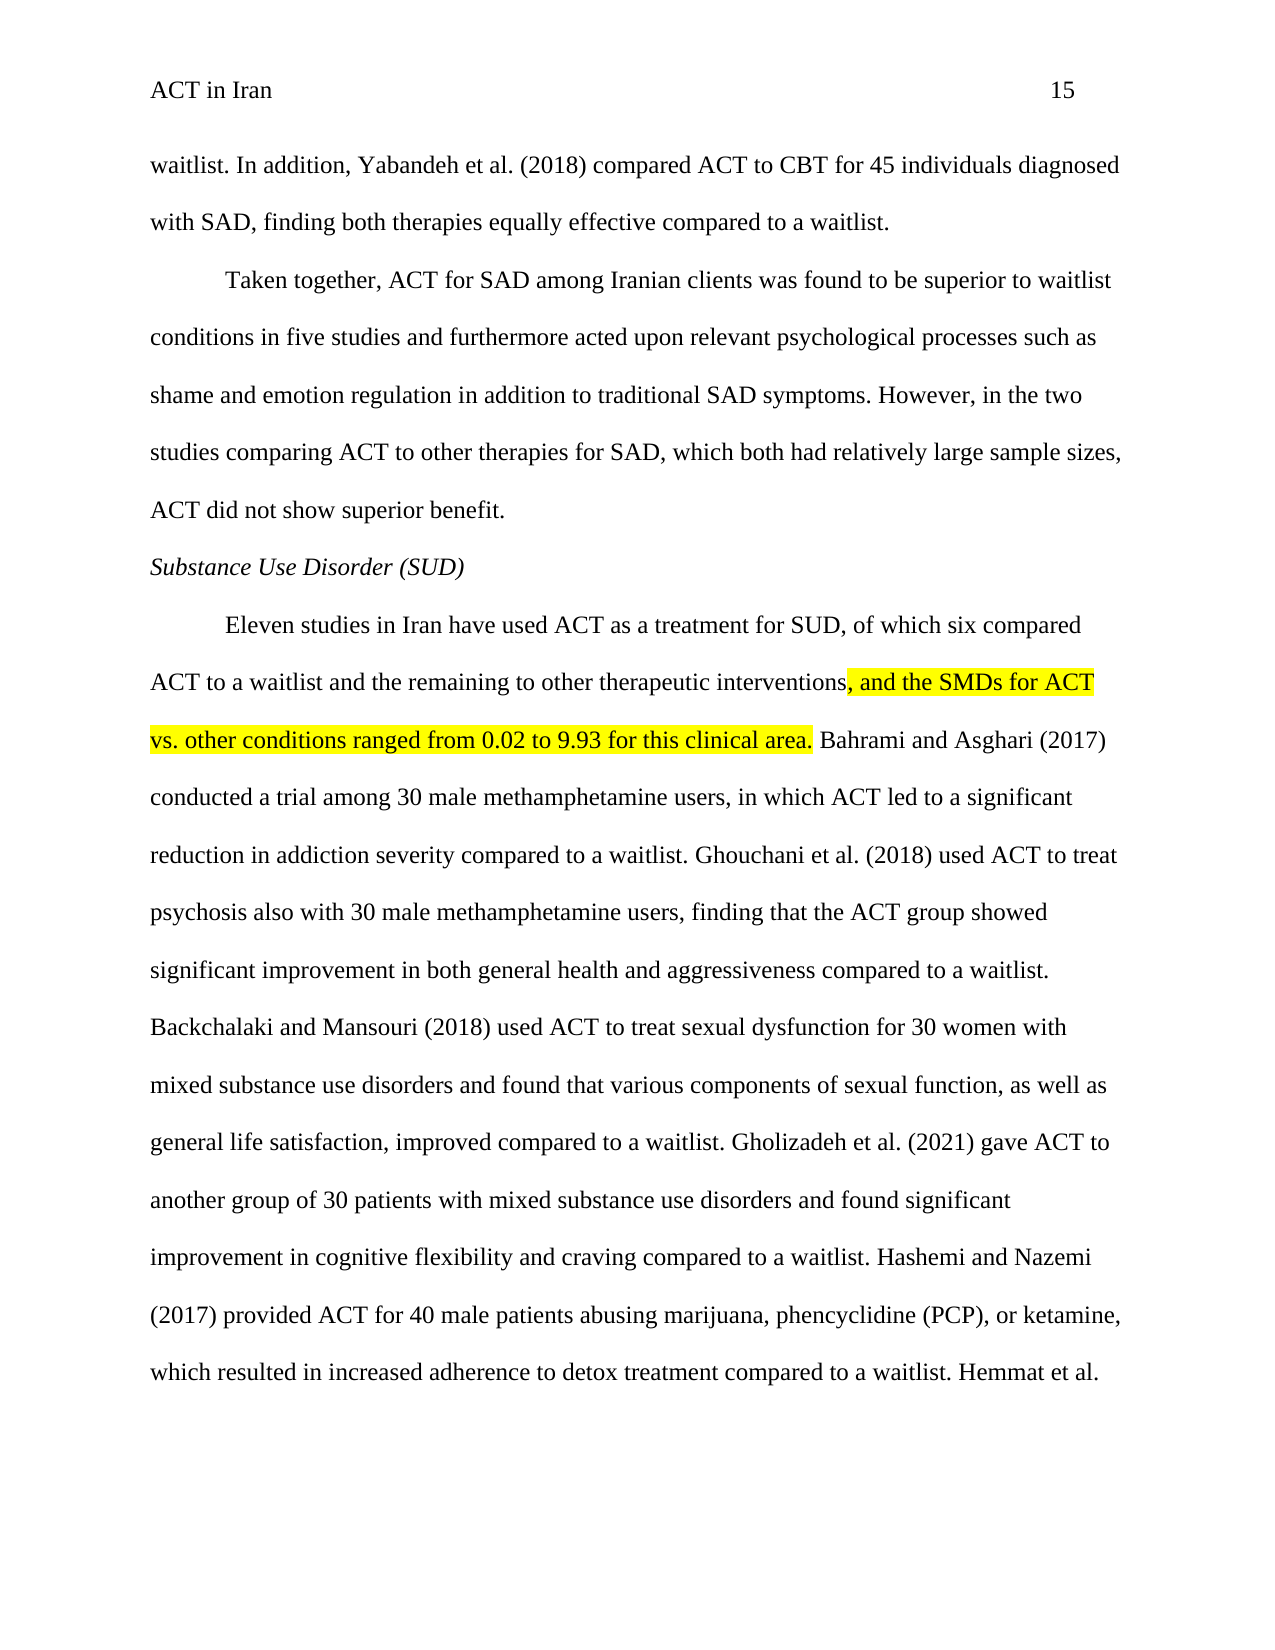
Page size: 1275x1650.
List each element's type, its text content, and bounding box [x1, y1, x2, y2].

text Substance Use Disorder (SUD) [150, 552, 1125, 581]
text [150, 610, 1125, 1386]
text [150, 150, 1125, 236]
text Taken together, ACT for SAD among Iranian clients was found to be superior to waitlist conditions in five studies and furthermore acted upon relevant psychological processes such as shame and emotion regulation in addition to traditional SAD symptoms. However, in the two studies comparing ACT to other therapies for SAD, which both had relatively large sample sizes, ACT did not show superior benefit. [150, 265, 1125, 524]
